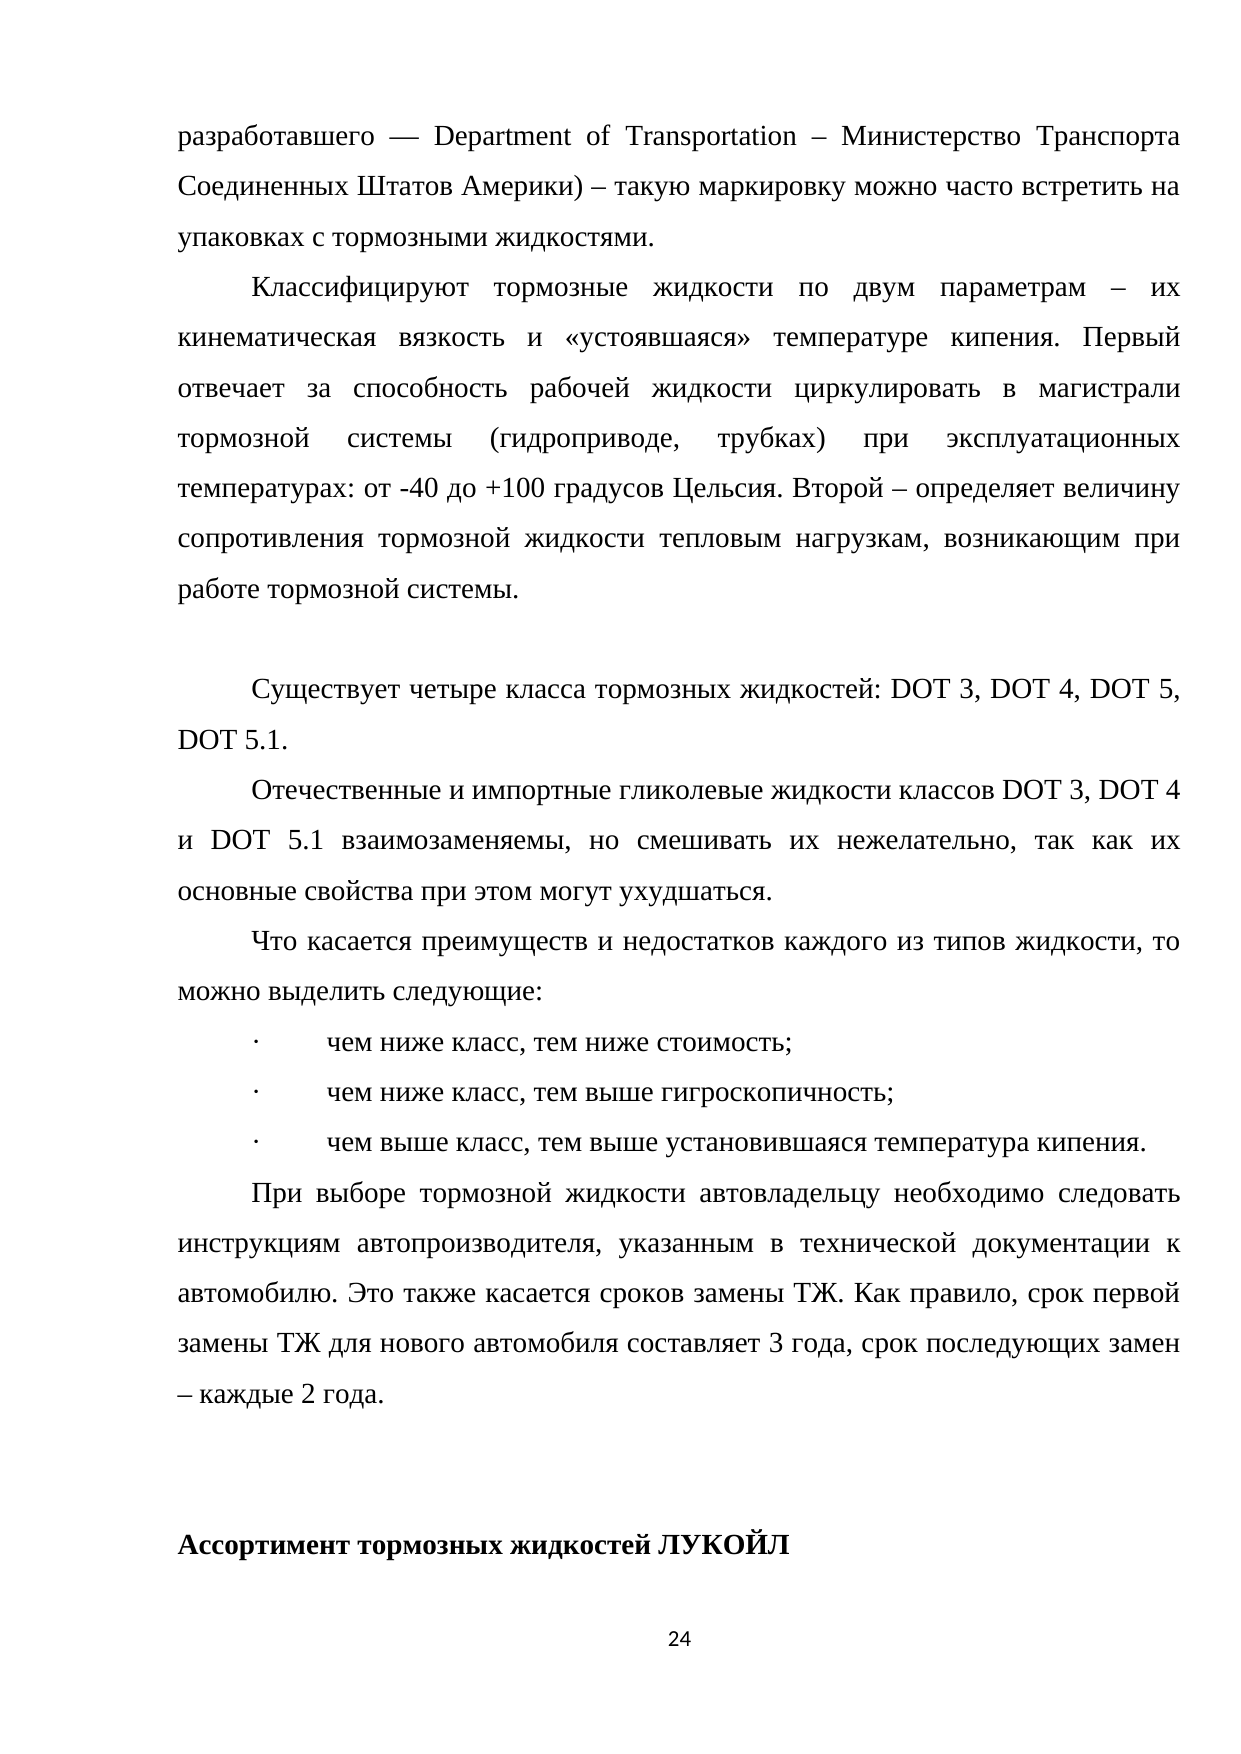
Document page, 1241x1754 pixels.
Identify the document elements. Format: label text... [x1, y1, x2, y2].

text Отечественные и импортные гликолевые жидкости классов DOT 3, DOT 4 и DOT 5.1 взаимозаменяемы, но смешивать их нежелательно, так как их основные свойства при этом могут ухудшаться. [177, 772, 1181, 906]
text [177, 118, 1181, 252]
subtitle Ассортимент тормозных жидкостей ЛУКОЙЛ [177, 1527, 1181, 1560]
text Что касается преимуществ и недостатков каждого из типов жидкости, то можно выделить следующие: [177, 923, 1181, 1007]
text Существует четыре класса тормозных жидкостей: DOT 3, DOT 4, DOT 5, DOT 5.1. [177, 672, 1181, 755]
text · чем ниже класс, тем выше гигроскопичность; [177, 1074, 1181, 1108]
text · чем ниже класс, тем ниже стоимость; [177, 1024, 1181, 1057]
text · чем выше класс, тем выше установившаяся температура кипения. [177, 1124, 1181, 1158]
text Классифицируют тормозные жидкости по двум параметрам – их кинематическая вязкость и «устоявшаяся» температуре кипения. Первый отвечает за способность рабочей жидкости циркулировать в магистрали тормозной системы (гидроприводе, трубках) при эксплуатационных температурах: от -40 до +100 градусов Цельсия. Второй – определяет величину сопротивления тормозной жидкости тепловым нагрузкам, возникающим при работе тормозной системы. [177, 269, 1181, 604]
text При выборе тормозной жидкости автовладельцу необходимо следовать инструкциям автопроизводителя, указанным в технической документации к автомобилю. Это также касается сроков замены ТЖ. Как правило, срок первой замены ТЖ для нового автомобиля составляет 3 года, срок последующих замен – каждые 2 года. [177, 1175, 1181, 1409]
